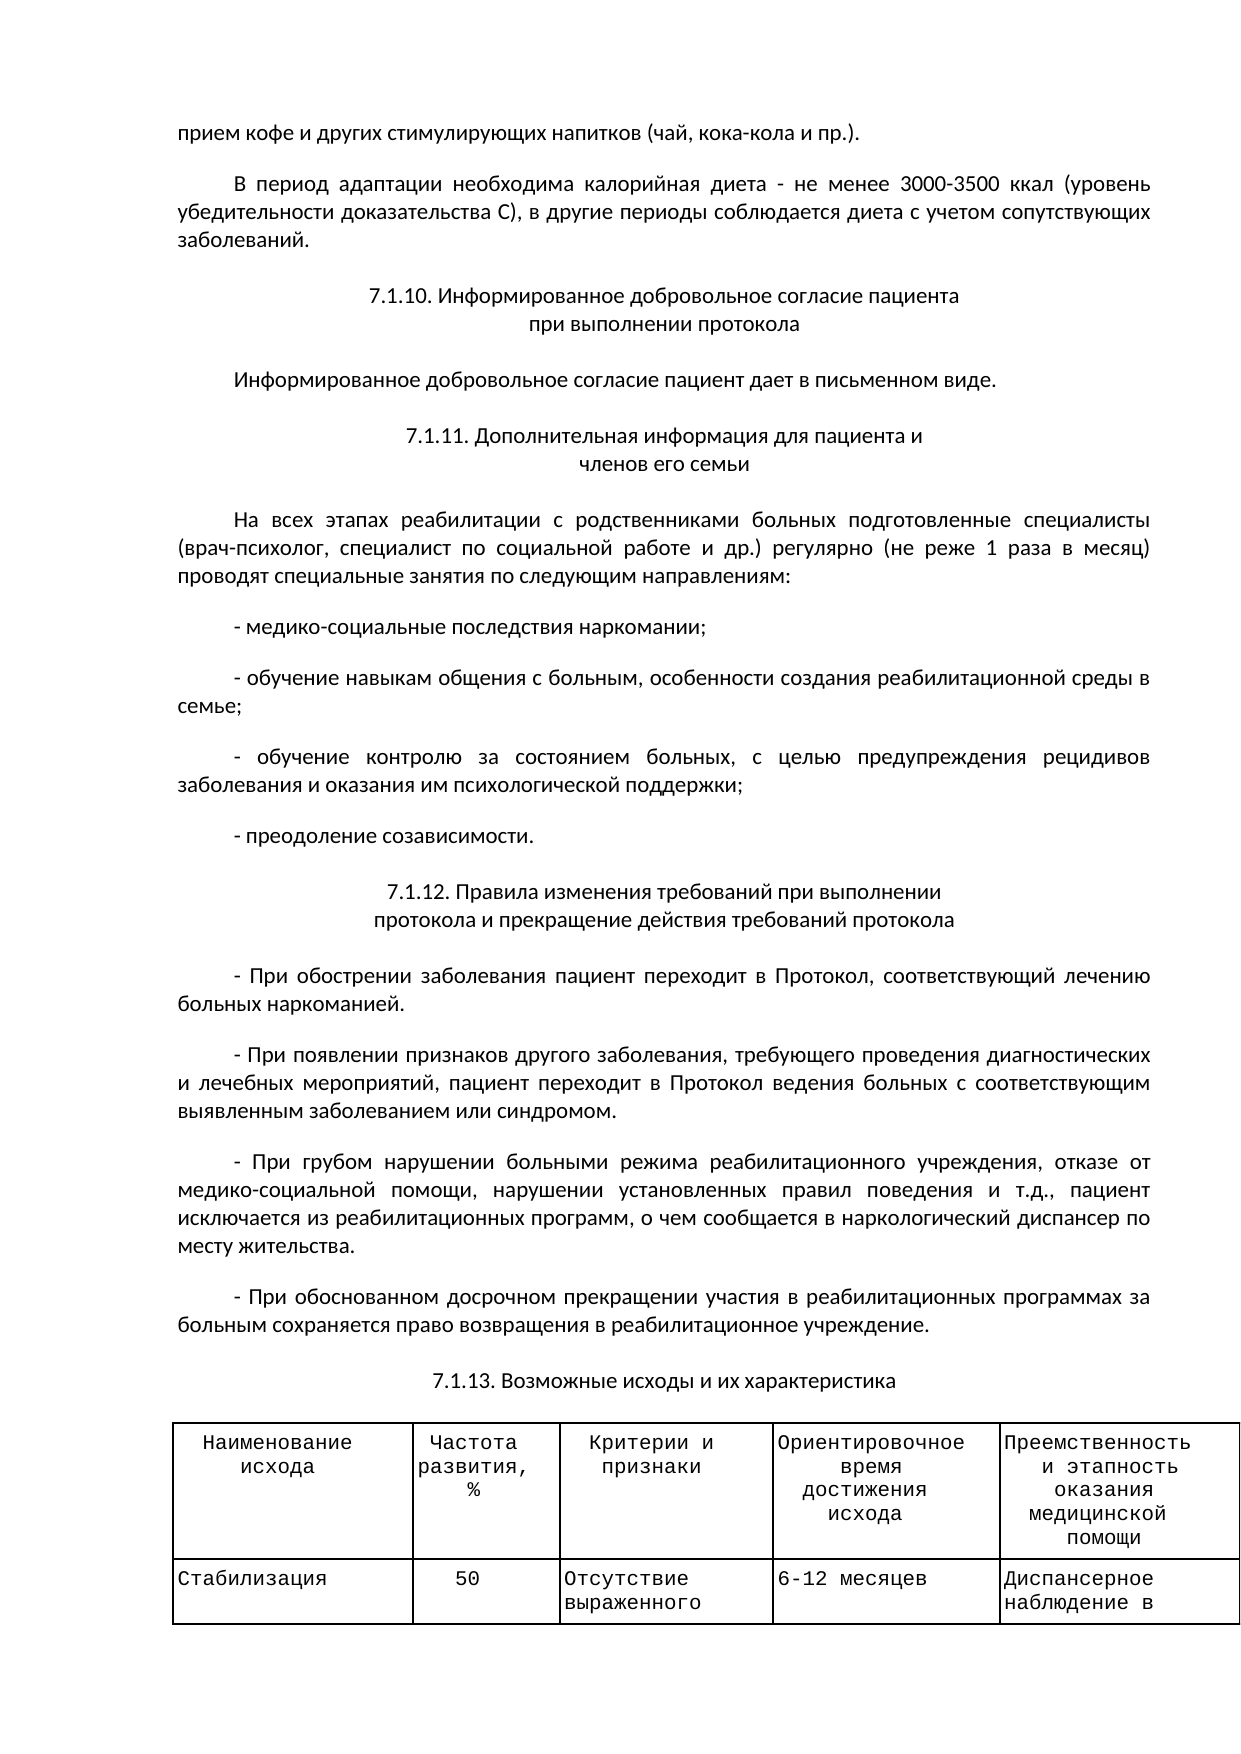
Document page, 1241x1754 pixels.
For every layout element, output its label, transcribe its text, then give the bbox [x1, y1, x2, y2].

text 7.1.11. Дополнительная информация для пациента и [177, 421, 1152, 449]
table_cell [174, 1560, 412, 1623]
text На всех этапах реабилитации с родственниками больных подготовленные специалисты (врач-психолог, специалист по социальной работе и др.) регулярно (не реже 1 раза в месяц) проводят специальные занятия по следующим направлениям: [177, 505, 1152, 589]
text - преодоление созависимости. [177, 821, 1152, 849]
text 7.1.13. Возможные исходы и их характеристика [177, 1366, 1152, 1394]
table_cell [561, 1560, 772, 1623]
text членов его семьи [177, 449, 1152, 477]
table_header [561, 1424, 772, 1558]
text протокола и прекращение действия требований протокола [177, 905, 1152, 933]
text - медико-социальные последствия наркомании; [177, 612, 1152, 640]
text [177, 118, 1152, 146]
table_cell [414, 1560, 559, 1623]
text 7.1.12. Правила изменения требований при выполнении [177, 877, 1152, 905]
text - При грубом нарушении больными режима реабилитационного учреждения, отказе от медико-социальной помощи, нарушении установленных правил поведения и т.д., пациент исключается из реабилитационных программ, о чем сообщается в наркологический диспансер по месту жительства. [177, 1147, 1152, 1259]
text при выполнении протокола [177, 309, 1152, 337]
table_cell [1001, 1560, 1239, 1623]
text 7.1.10. Информированное добровольное согласие пациента [177, 281, 1152, 309]
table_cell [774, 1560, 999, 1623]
text - При обоснованном досрочном прекращении участия в реабилитационных программах за больным сохраняется право возвращения в реабилитационное учреждение. [177, 1282, 1152, 1338]
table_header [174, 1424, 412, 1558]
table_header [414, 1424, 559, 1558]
text - обучение навыкам общения с больным, особенности создания реабилитационной среды в семье; [177, 663, 1152, 719]
text - При обострении заболевания пациент переходит в Протокол, соответствующий лечению больных наркоманией. [177, 961, 1152, 1017]
text Информированное добровольное согласие пациент дает в письменном виде. [177, 365, 1152, 393]
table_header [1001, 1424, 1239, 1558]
text В период адаптации необходима калорийная диета - не менее 3000-3500 ккал (уровень убедительности доказательства С), в другие периоды соблюдается диета с учетом сопутствующих заболеваний. [177, 169, 1152, 253]
text - При появлении признаков другого заболевания, требующего проведения диагностических и лечебных мероприятий, пациент переходит в Протокол ведения больных с соответствующим выявленным заболеванием или синдромом. [177, 1040, 1152, 1124]
text - обучение контролю за состоянием больных, с целью предупреждения рецидивов заболевания и оказания им психологической поддержки; [177, 742, 1152, 798]
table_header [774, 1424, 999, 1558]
